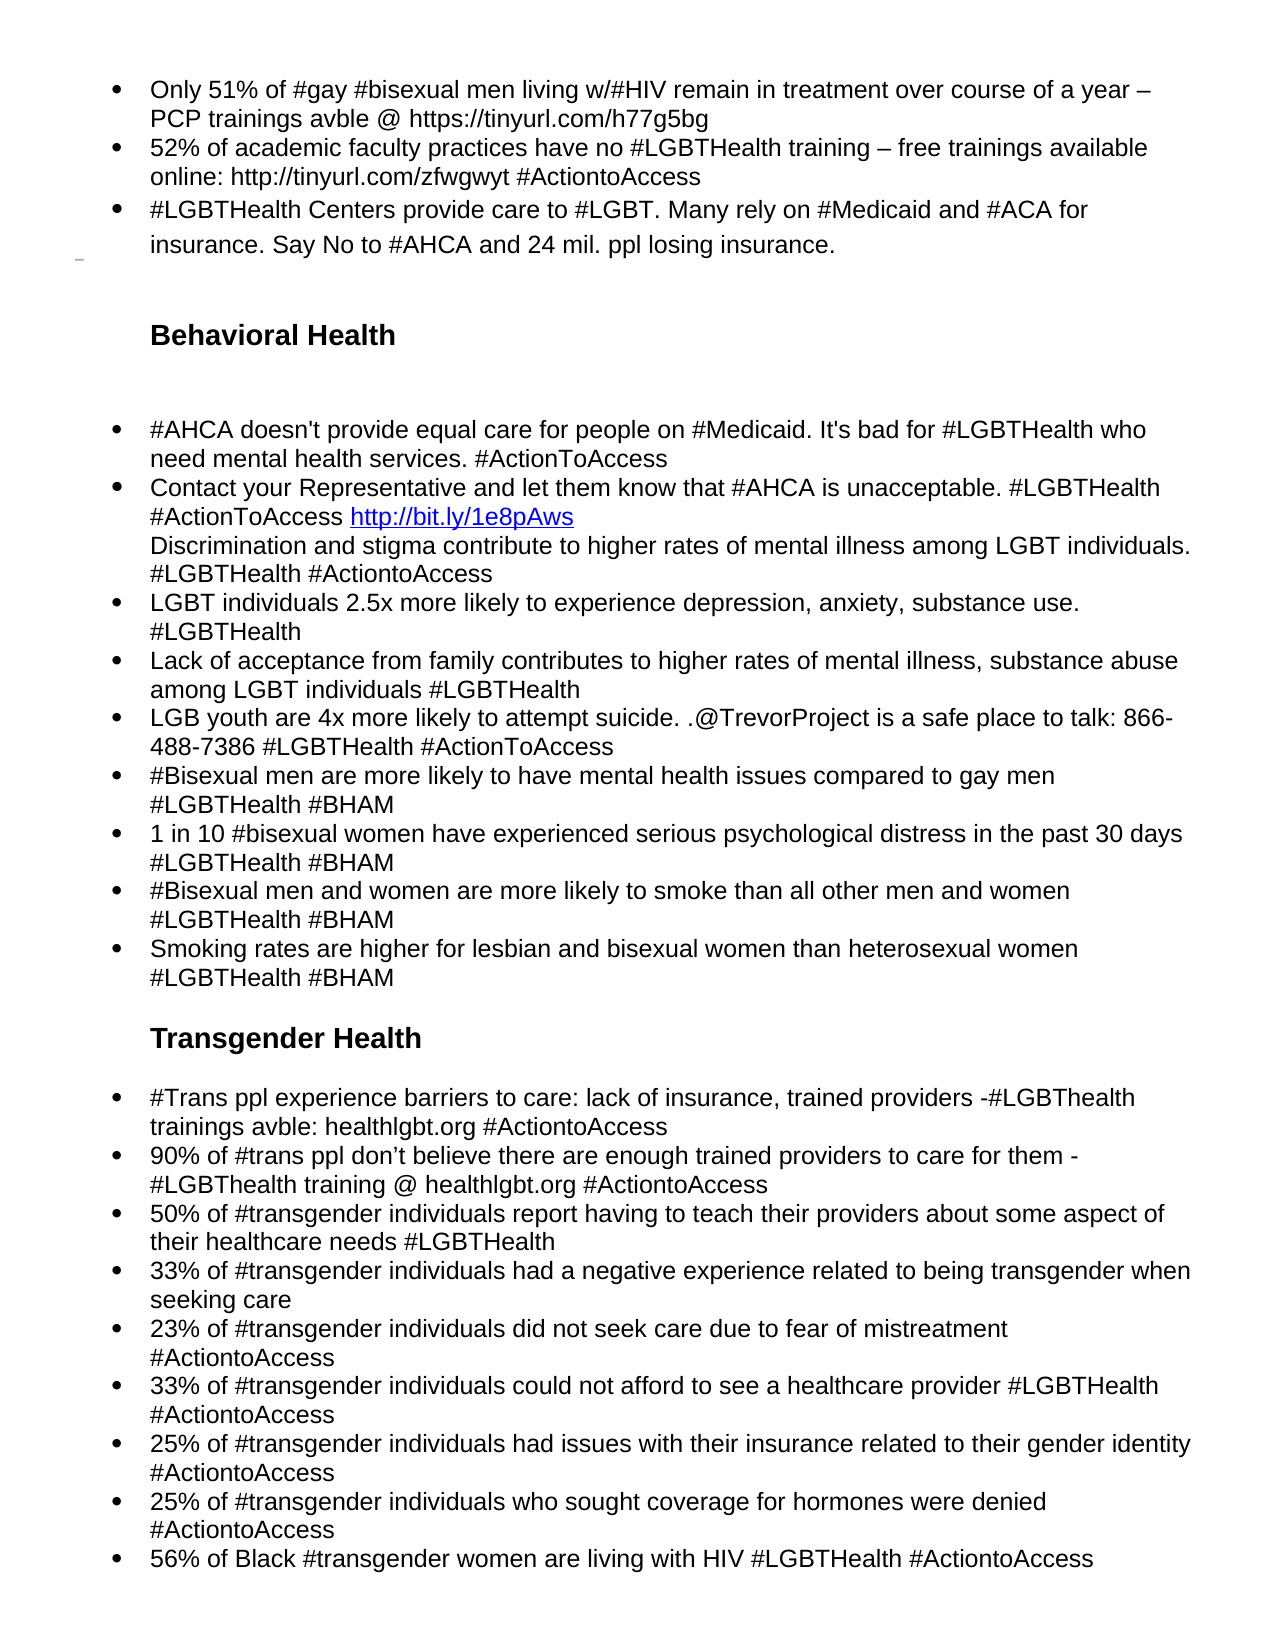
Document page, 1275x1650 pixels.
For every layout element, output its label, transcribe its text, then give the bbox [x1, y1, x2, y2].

list 90% of #trans ppl don’t believe there are enough trained providers to care for them - #LGBThealth training @ healthlgbt.org #ActiontoAccess [112, 1141, 1200, 1198]
list 56% of Black #transgender women are living with HIV #LGBTHealth #ActiontoAccess [112, 1544, 1200, 1573]
list 1 in 10 #bisexual women have experienced serious psychological distress in the past 30 days #LGBTHealth #BHAM [112, 819, 1200, 876]
list LGB youth are 4x more likely to attempt suicide. .@TrevorProject is a safe place to talk: 866-488-7386 #LGBTHealth #ActionToAccess [112, 703, 1200, 761]
subtitle Behavioral Health [150, 318, 1200, 351]
list LGBT individuals 2.5x more likely to experience depression, anxiety, substance use. #LGBTHealth [112, 588, 1200, 646]
subtitle Transgender Health [150, 1021, 1200, 1054]
list Smoking rates are higher for lesbian and bisexual women than heterosexual women #LGBTHealth #BHAM [112, 934, 1200, 991]
list #AHCA doesn't provide equal care for people on #Medicaid. It's bad for #LGBTHealth who need mental health services. #ActionToAccess [112, 415, 1200, 473]
list #Bisexual men are more likely to have mental health issues compared to gay men #LGBTHealth #BHAM [112, 761, 1200, 819]
list 25% of #transgender individuals had issues with their insurance related to their gender identity #ActiontoAccess [112, 1429, 1200, 1487]
list 33% of #transgender individuals could not afford to see a healthcare provider #LGBTHealth #ActiontoAccess [112, 1371, 1200, 1429]
list 50% of #transgender individuals report having to teach their providers about some aspect of their healthcare needs #LGBTHealth [112, 1198, 1200, 1256]
list #Trans ppl experience barriers to care: lack of insurance, trained providers -#LGBThealth trainings avble: healthlgbt.org #ActiontoAccess [112, 1083, 1200, 1141]
list 33% of #transgender individuals had a negative experience related to being transgender when seeking care [112, 1256, 1200, 1314]
list 23% of #transgender individuals did not seek care due to fear of mistreatment #ActiontoAccess [112, 1314, 1200, 1371]
list #LGBTHealth Centers provide care to #LGBT. Many rely on #Medicaid and #ACA for insurance. Say No to #AHCA and 24 mil. ppl losing insurance. [112, 190, 1200, 259]
list Contact your Representative and let them know that #AHCA is unacceptable. #LGBTHealth #ActionToAccess http://bit.ly/1e8pAws Discrimination and stigma contribute to higher rates of mental illness among LGBT individuals. #LGBTHealth #ActiontoAccess [112, 473, 1200, 588]
list Lack of acceptance from family contributes to higher rates of mental illness, substance abuse among LGBT individuals #LGBTHealth [112, 646, 1200, 703]
list #Bisexual men and women are more likely to smoke than all other men and women #LGBTHealth #BHAM [112, 876, 1200, 934]
list 25% of #transgender individuals who sought coverage for hormones were denied #ActiontoAccess [112, 1487, 1200, 1544]
list 52% of academic faculty practices have no #LGBTHealth training – free trainings available online: http://tinyurl.com/zfwgwyt #ActiontoAccess [112, 133, 1200, 190]
list Only 51% of #gay #bisexual men living w/#HIV remain in treatment over course of a year – PCP trainings avble @ https://tinyurl.com/h77g5bg [112, 75, 1200, 133]
